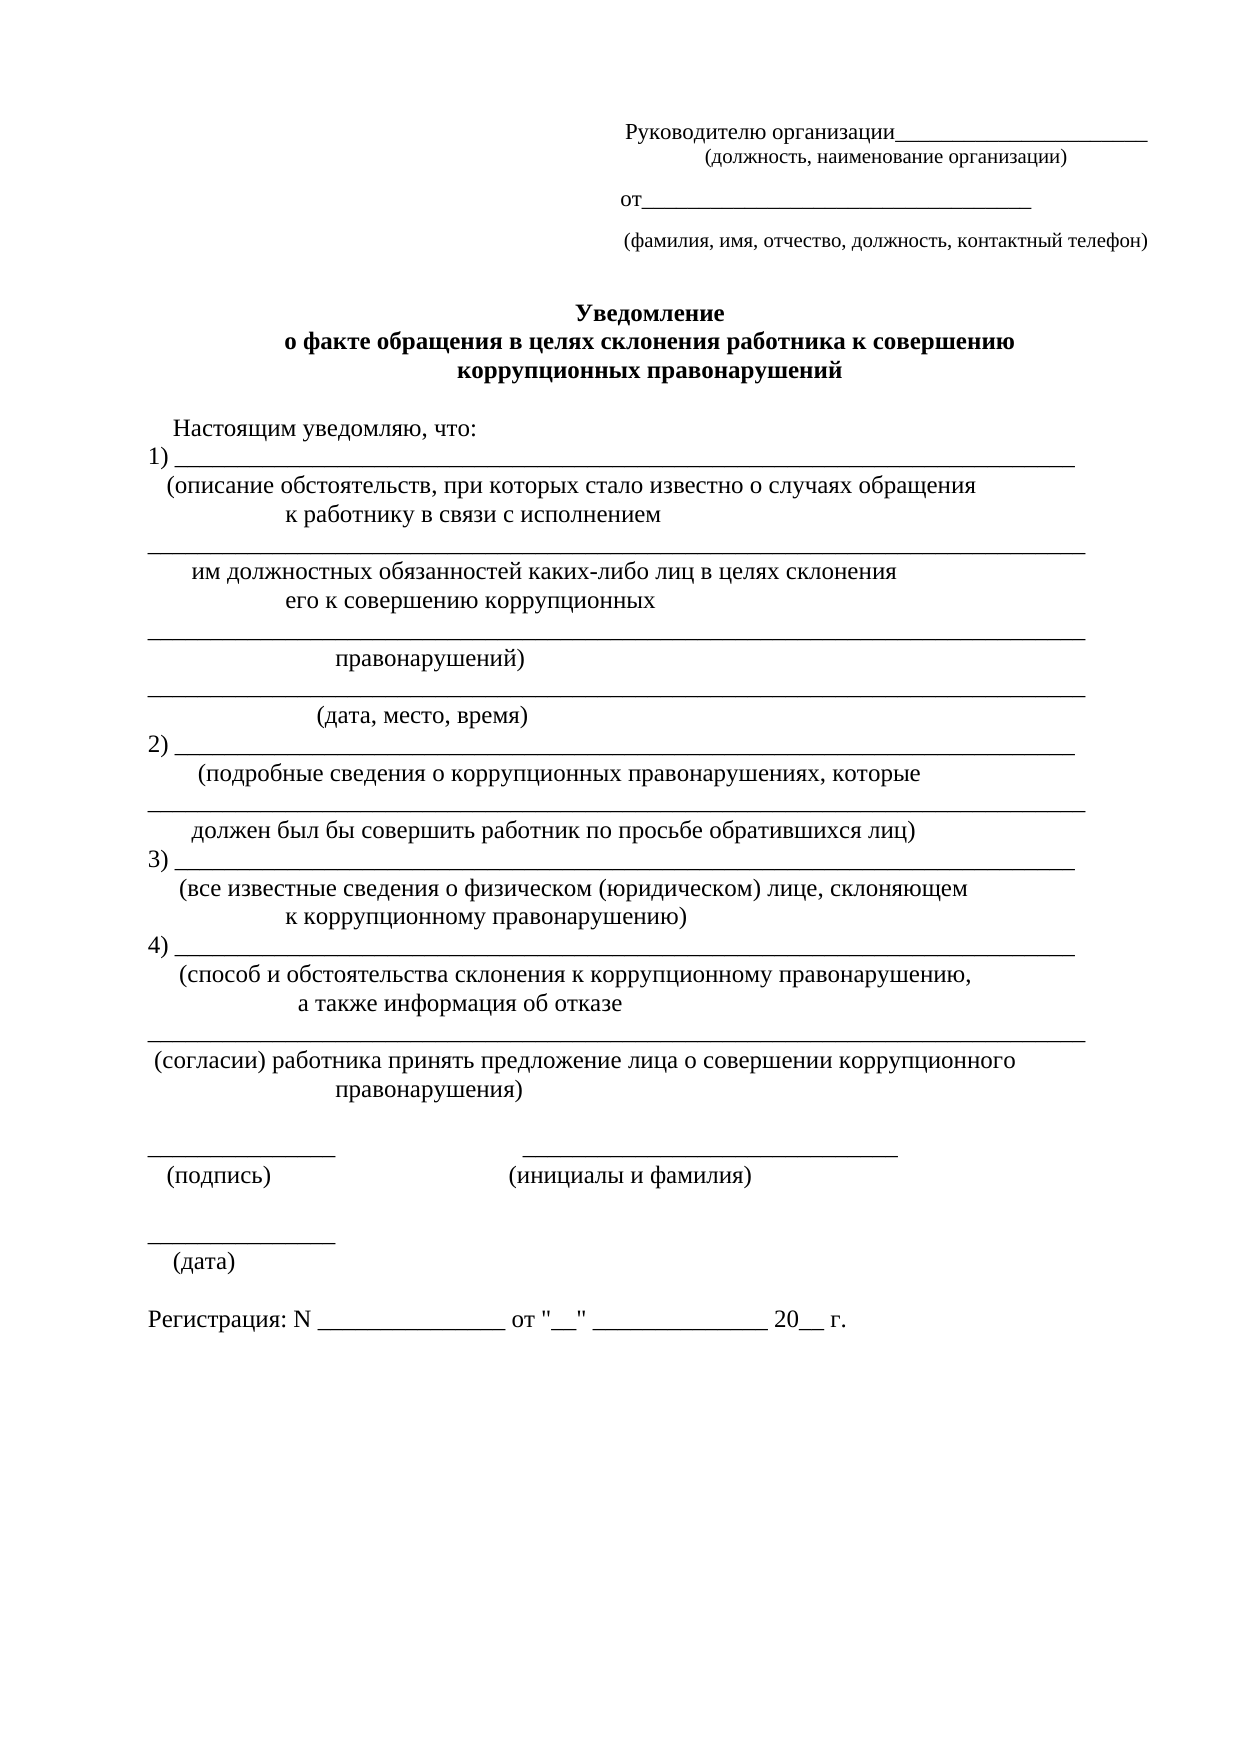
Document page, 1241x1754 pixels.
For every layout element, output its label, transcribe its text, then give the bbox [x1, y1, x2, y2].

text правонарушения) [148, 1074, 1152, 1103]
text ___________________________________________________________________________ [148, 671, 1152, 700]
text (описание обстоятельств, при которых стало известно о случаях обращения [148, 470, 1152, 499]
text его к совершению коррупционных [148, 585, 1152, 614]
text от__________________________________ [620, 185, 1152, 212]
text _______________ ______________________________ [148, 1131, 1152, 1160]
text _______________ [148, 1218, 1152, 1246]
text 1) ________________________________________________________________________ [148, 441, 1152, 470]
text ___________________________________________________________________________ [148, 786, 1152, 815]
text о факте обращения в целях склонения работника к совершению [148, 326, 1152, 355]
text (фамилия, имя, отчество, должность, контактный телефон) [620, 228, 1152, 252]
text к работнику в связи с исполнением [148, 499, 1152, 528]
text должен был бы совершить работник по просьбе обратившихся лиц) [148, 815, 1152, 844]
text им должностных обязанностей каких-либо лиц в целях склонения [148, 556, 1152, 585]
text 2) ________________________________________________________________________ [148, 729, 1152, 758]
text а также информация об отказе [148, 988, 1152, 1016]
text (способ и обстоятельства склонения к коррупционному правонарушению, [148, 959, 1152, 988]
text Настоящим уведомляю, что: [148, 413, 1152, 441]
text (согласии) работника принять предложение лица о совершении коррупционного [148, 1045, 1152, 1074]
text (подпись) (инициалы и фамилия) [148, 1160, 1152, 1189]
text к коррупционному правонарушению) [148, 901, 1152, 930]
text (все известные сведения о физическом (юридическом) лице, склоняющем [148, 873, 1152, 901]
text (дата) [148, 1246, 1152, 1275]
text 3) ________________________________________________________________________ [148, 844, 1152, 873]
text правонарушений) [148, 643, 1152, 671]
text ___________________________________________________________________________ [148, 528, 1152, 556]
text Уведомление [148, 298, 1152, 326]
text (подробные сведения о коррупционных правонарушениях, которые [148, 758, 1152, 786]
text Руководителю организации______________________ (должность, наименование организации) [620, 118, 1152, 168]
text ___________________________________________________________________________ [148, 614, 1152, 643]
text ___________________________________________________________________________ [148, 1016, 1152, 1045]
text Регистрация: N _______________ от "__" ______________ 20__ г. [148, 1304, 1152, 1333]
text коррупционных правонарушений [148, 355, 1152, 384]
text (дата, место, время) [148, 700, 1152, 729]
text 4) ________________________________________________________________________ [148, 930, 1152, 959]
